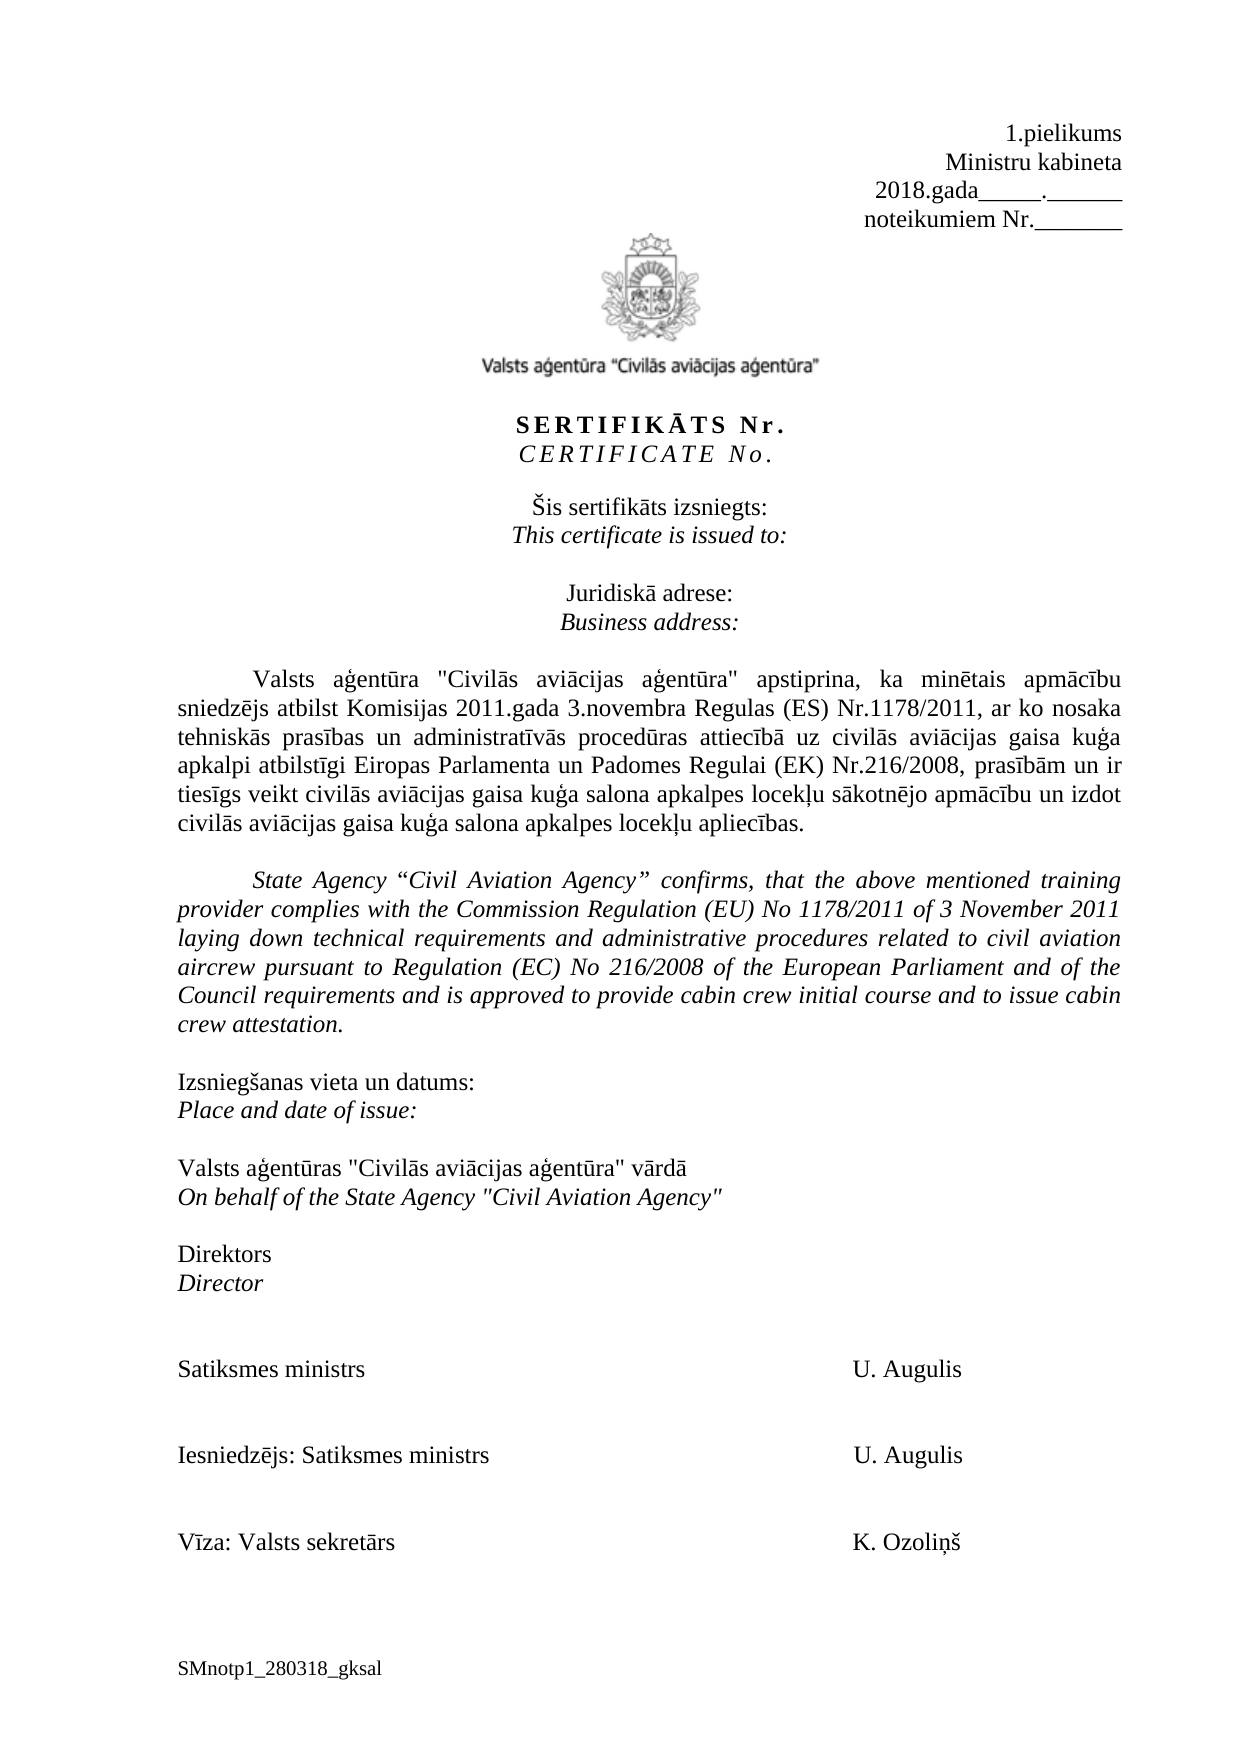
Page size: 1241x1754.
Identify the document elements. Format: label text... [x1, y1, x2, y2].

text On behalf of the State Agency "Civil Aviation Agency" [177, 1182, 1122, 1211]
text Valsts aģentūras "Civilās aviācijas aģentūra" vārdā [177, 1153, 1122, 1182]
text Business address: [177, 607, 1122, 636]
text 2018.gada_____.______ [177, 176, 1122, 204]
text Juridiskā adrese: [177, 578, 1122, 607]
text Direktors [177, 1239, 1122, 1268]
text Šis sertifikāts izsniegts: [177, 492, 1122, 521]
text Iesniedzējs: Satiksmes ministrs U. Augulis [177, 1441, 1122, 1469]
text SERTIFIKĀTS Nr. [177, 410, 1122, 439]
text 1.pielikums [177, 118, 1122, 147]
text Valsts aģentūra "Civilās aviācijas aģentūra" apstiprina, ka minētais apmācību sniedzējs atbilst Komisijas 2011.gada 3.novembra Regulas (ES) Nr.1178/2011, ar ko nosaka tehniskās prasības un administratīvās procedūras attiecībā uz civilās aviācijas gaisa kuģa apkalpi atbilstīgi Eiropas Parlamenta un Padomes Regulai (EK) Nr.216/2008, prasībām un ir tiesīgs veikt civilās aviācijas gaisa kuģa salona apkalpes locekļu sākotnējo apmācību un izdot civilās aviācijas gaisa kuģa salona apkalpes locekļu apliecības. [177, 664, 1122, 837]
text State Agency “Civil Aviation Agency” confirms, that the above mentioned training provider complies with the Commission Regulation (EU) No 1178/2011 of 3 November 2011 laying down technical requirements and administrative procedures related to civil aviation aircrew pursuant to Regulation (EC) No 216/2008 of the European Parliament and of the Council requirements and is approved to provide cabin crew initial course and to issue cabin crew attestation. [177, 866, 1122, 1038]
text Vīza: Valsts sekretārs K. Ozoliņš [177, 1527, 1122, 1556]
text This certificate is issued to: [177, 521, 1122, 549]
text Director [177, 1268, 1122, 1297]
text Ministru kabineta [177, 147, 1122, 176]
text Satiksmes ministrs U. Augulis [177, 1354, 1122, 1383]
text noteikumiem Nr._______ [177, 204, 1122, 233]
text Izsniegšanas vieta un datums: [177, 1067, 1172, 1096]
text CERTIFICATE No. [236, 439, 1054, 468]
text Place and date of issue: [177, 1096, 1172, 1124]
picture [470, 233, 829, 382]
